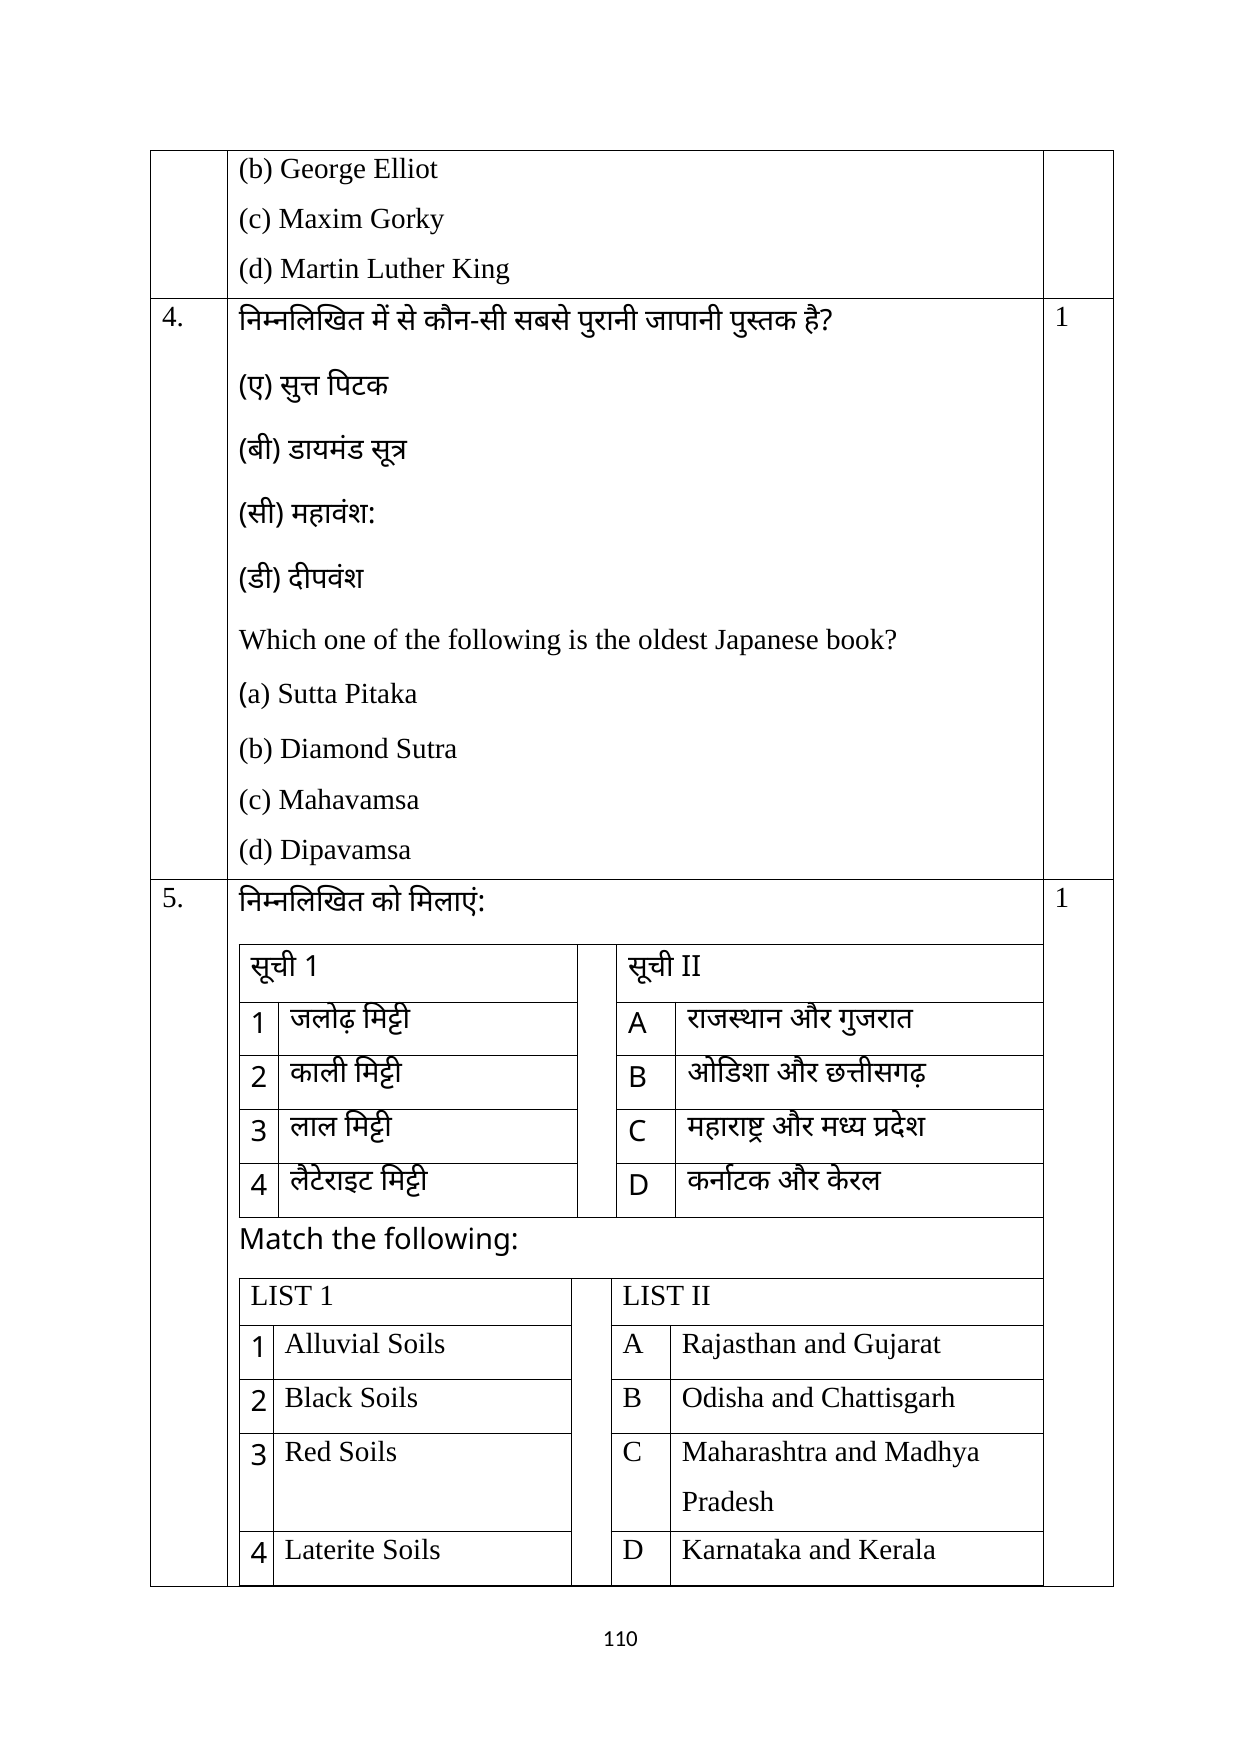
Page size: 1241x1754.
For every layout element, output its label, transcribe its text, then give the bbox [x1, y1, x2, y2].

table_cell 1 [1044, 299, 1113, 879]
table_cell निम्नलिखित में से कौन-सी सबसे पुरानी जापानी पुस्तक है? (ए) सुत्त पिटक (बी) डायमंड सूत्र (सी) महावंश: (डी) दीपवंश Which one of the following is the oldest Japanese book? (a) Sutta Pitaka (b) Diamond Sutra (c) Mahavamsa (d) Dipavamsa [228, 299, 1043, 879]
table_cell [228, 151, 1043, 298]
table_cell 4. [151, 299, 227, 879]
table_cell 5. [151, 880, 227, 1586]
table_cell 1 [1044, 151, 1113, 298]
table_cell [228, 880, 1043, 1586]
table_cell 3. [151, 151, 227, 298]
table_cell 1 [1044, 880, 1113, 1586]
